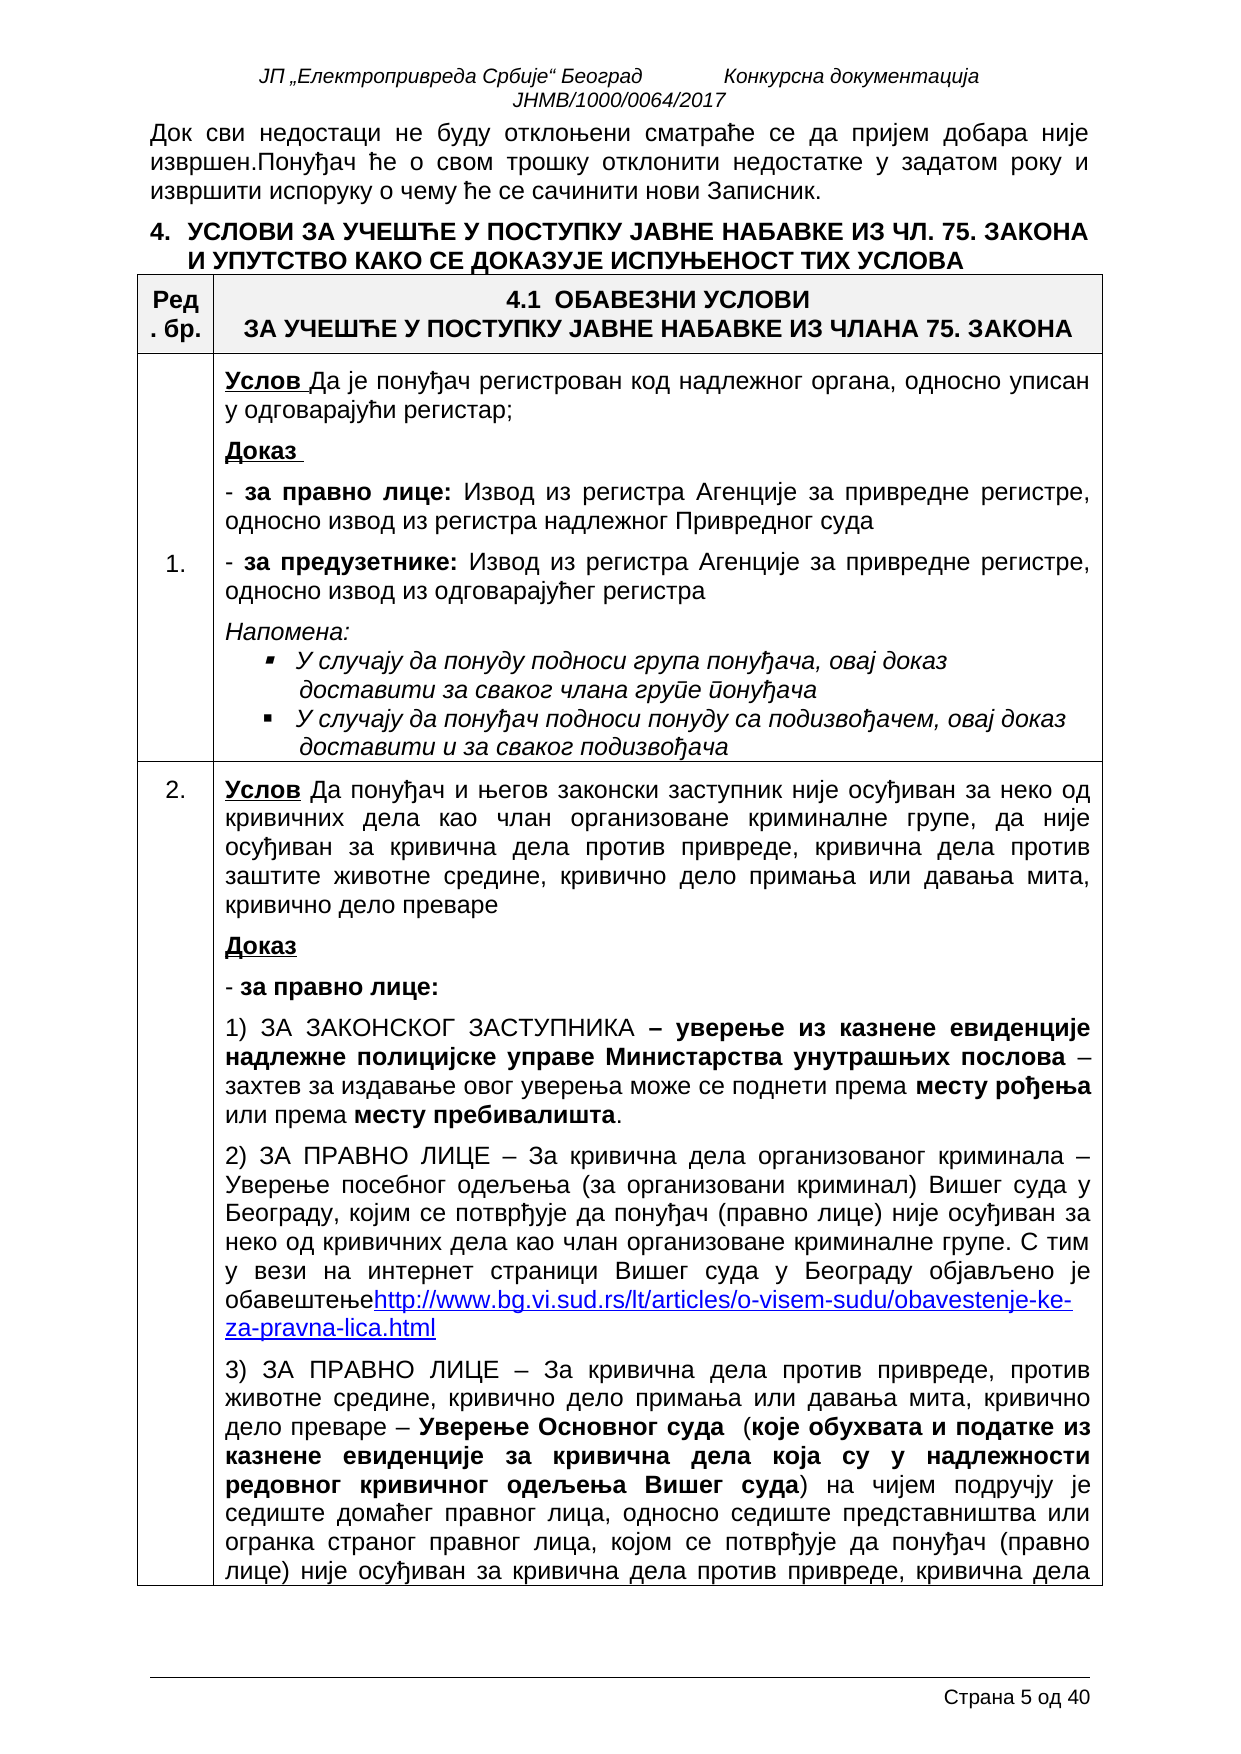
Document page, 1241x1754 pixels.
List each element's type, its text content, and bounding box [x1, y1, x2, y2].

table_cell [214, 762, 1102, 1585]
table_cell 2. [138, 762, 213, 1585]
text Док сви недостаци не буду отклоњени сматраће се да пријем добара није извршен.Понуђач ће о свом трошку отклонити недостатке у задатом року и извршити испоруку о чему ће се сачинити нови Записник. [150, 118, 1090, 204]
table_header Ред. бр. [138, 275, 213, 352]
table_header 4.1 ОБАВЕЗНИ УСЛОВИ ЗА УЧЕШЋЕ У ПОСТУПКУ ЈАВНЕ НАБАВКЕ ИЗ ЧЛАНА 75. ЗАКОНА [214, 275, 1102, 352]
table_cell 1. [138, 354, 213, 761]
subtitle УСЛОВИ ЗА УЧЕШЋЕ У ПОСТУПКУ ЈАВНЕ НАБАВКЕ ИЗ ЧЛ. 75. ЗАКОНА И УПУТСТВО КАКО СЕ ДОКАЗУЈЕ ИСПУЊЕНОСТ ТИХ УСЛОВА [150, 217, 1090, 274]
table_cell Услов Да је понуђач регистрован код надлежног органа, односно уписан у одговарајући регистар; Доказ - за правно лице: Извод из регистра Агенције за привредне регистре, односно извод из регистра надлежног Привредног суда - за предузетнике: Извод из регистра Агенције за привредне регистре, односно извод из одговарајућег регистра Напомена: У случају да понуду подноси група понуђача, овај доказ доставити за сваког члана групе понуђача У случају да понуђач подноси понуду са подизвођачем, овај доказ доставити и за сваког подизвођача [214, 354, 1102, 761]
